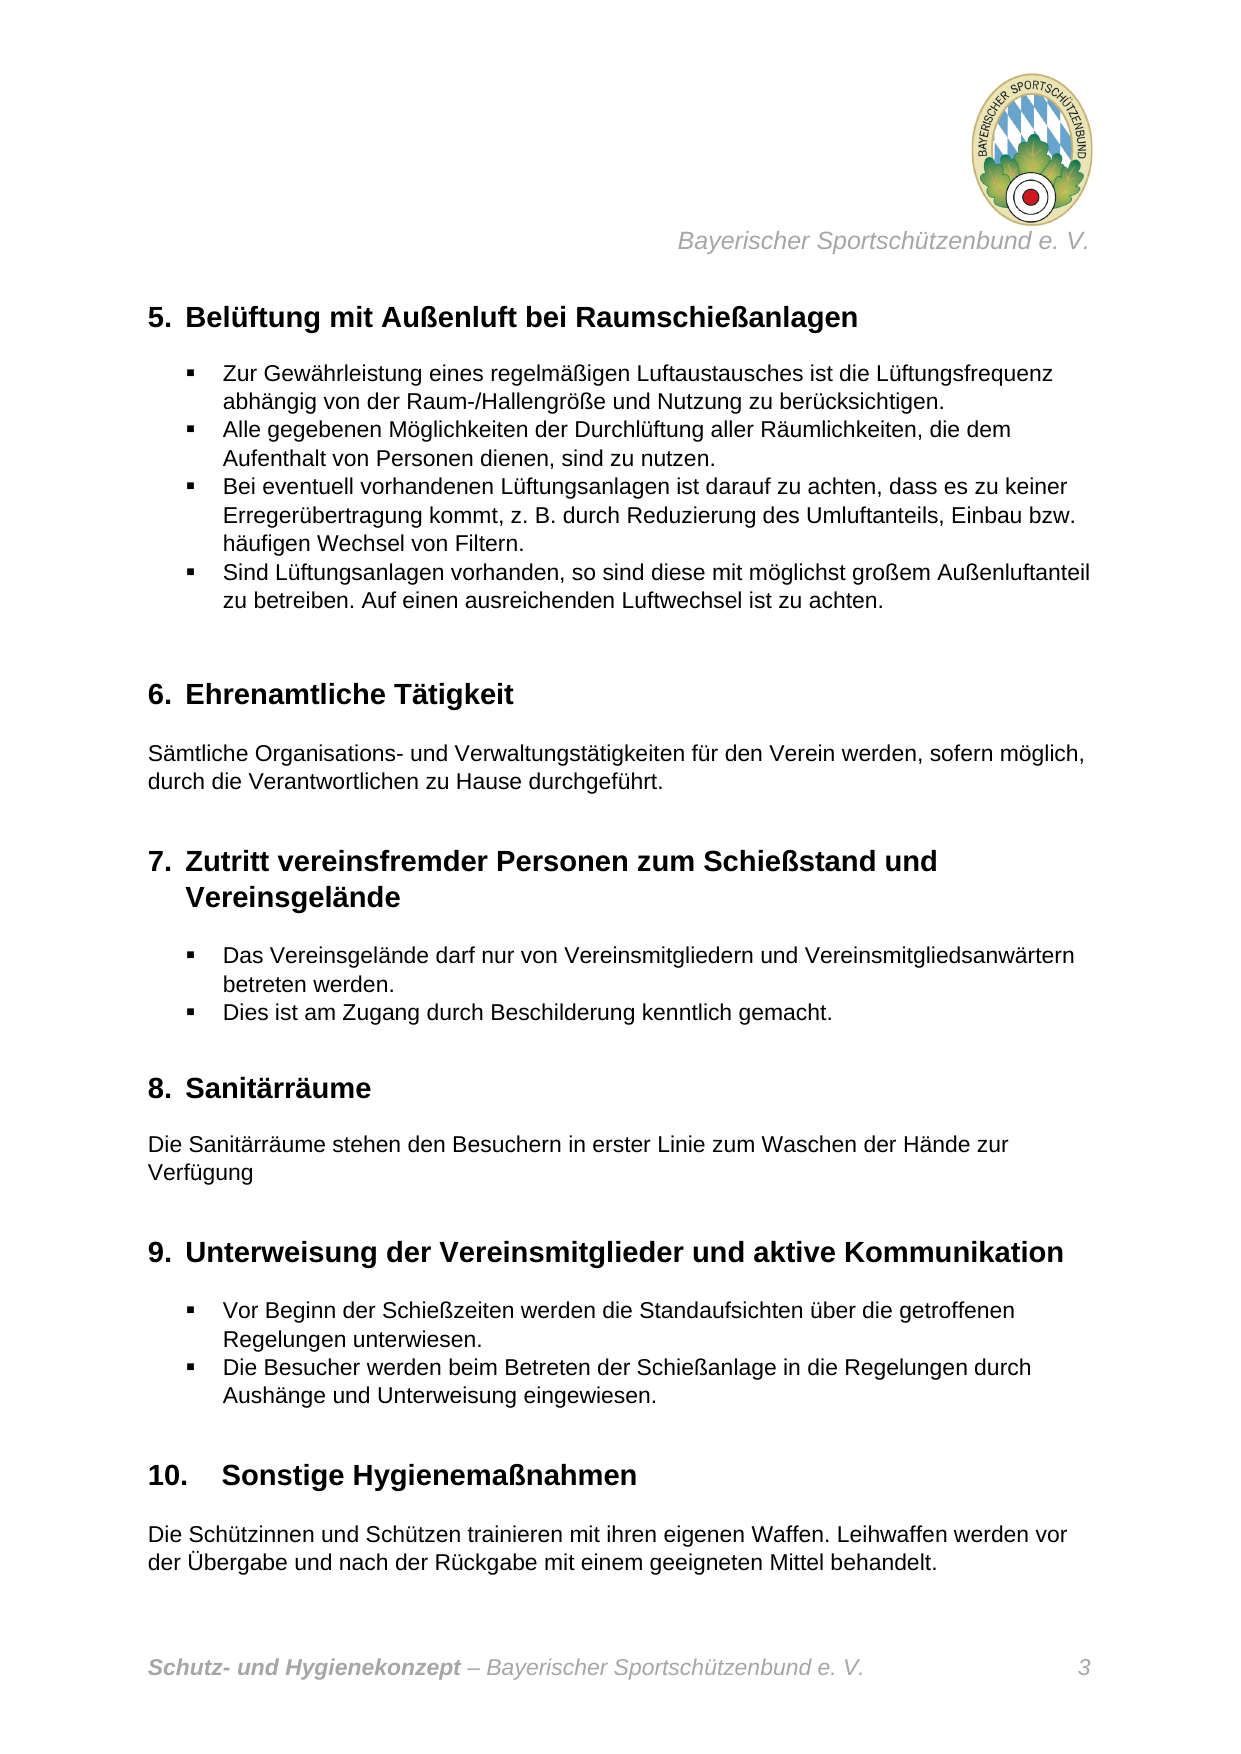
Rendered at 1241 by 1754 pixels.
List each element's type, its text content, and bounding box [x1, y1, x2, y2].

text Die Schützinnen und Schützen trainieren mit ihren eigenen Waffen. Leihwaffen werden vor der Übergabe und nach der Rückgabe mit einem geeigneten Mittel behandelt. [148, 1521, 1093, 1575]
subtitle Belüftung mit Außenluft bei Raumschießanlagen [148, 299, 1093, 333]
list Sind Lüftungsanlagen vorhanden, so sind diese mit möglichst großem Außenluftanteil zu betreiben. Auf einen ausreichenden Luftwechsel ist zu achten. [185, 558, 1093, 613]
text Die Sanitärräume stehen den Besuchern in erster Linie zum Waschen der Hände zur Verfügung [148, 1131, 1093, 1185]
subtitle Sanitärräume [148, 1071, 1093, 1104]
list Die Besucher werden beim Betreten der Schießanlage in die Regelungen durch Aushänge und Unterweisung eingewiesen. [185, 1354, 1093, 1409]
subtitle Zutritt vereinsfremder Personen zum Schießstand und Vereinsgelände [148, 844, 1093, 913]
list Zur Gewährleistung eines regelmäßigen Luftaustausches ist die Lüftungsfrequenz abhängig von der Raum-/Hallengröße und Nutzung zu berücksichtigen. [185, 359, 1093, 414]
list Das Vereinsgelände darf nur von Vereinsmitgliedern und Vereinsmitgliedsanwärtern betreten werden. [185, 942, 1093, 997]
text Sämtliche Organisations- und Verwaltungstätigkeiten für den Verein werden, sofern möglich, durch die Verantwortlichen zu Hause durchgeführt. [148, 740, 1093, 794]
picture [971, 73, 1093, 226]
list Dies ist am Zugang durch Beschilderung kenntlich gemacht. [185, 999, 1093, 1026]
subtitle Sonstige Hygienemaßnahmen [148, 1458, 1093, 1492]
list Bei eventuell vorhandenen Lüftungsanlagen ist darauf zu achten, dass es zu keiner Erregerübertragung kommt, z. B. durch Reduzierung des Umluftanteils, Einbau bzw. häufigen Wechsel von Filtern. [185, 473, 1093, 556]
subtitle Unterweisung der Vereinsmitglieder und aktive Kommunikation [148, 1235, 1093, 1268]
list Vor Beginn der Schießzeiten werden die Standaufsichten über die getroffenen Regelungen unterwiesen. [185, 1297, 1093, 1352]
list Alle gegebenen Möglichkeiten der Durchlüftung aller Räumlichkeiten, die dem Aufenthalt von Personen dienen, sind zu nutzen. [185, 416, 1093, 471]
subtitle Ehrenamtliche Tätigkeit [148, 677, 1093, 711]
